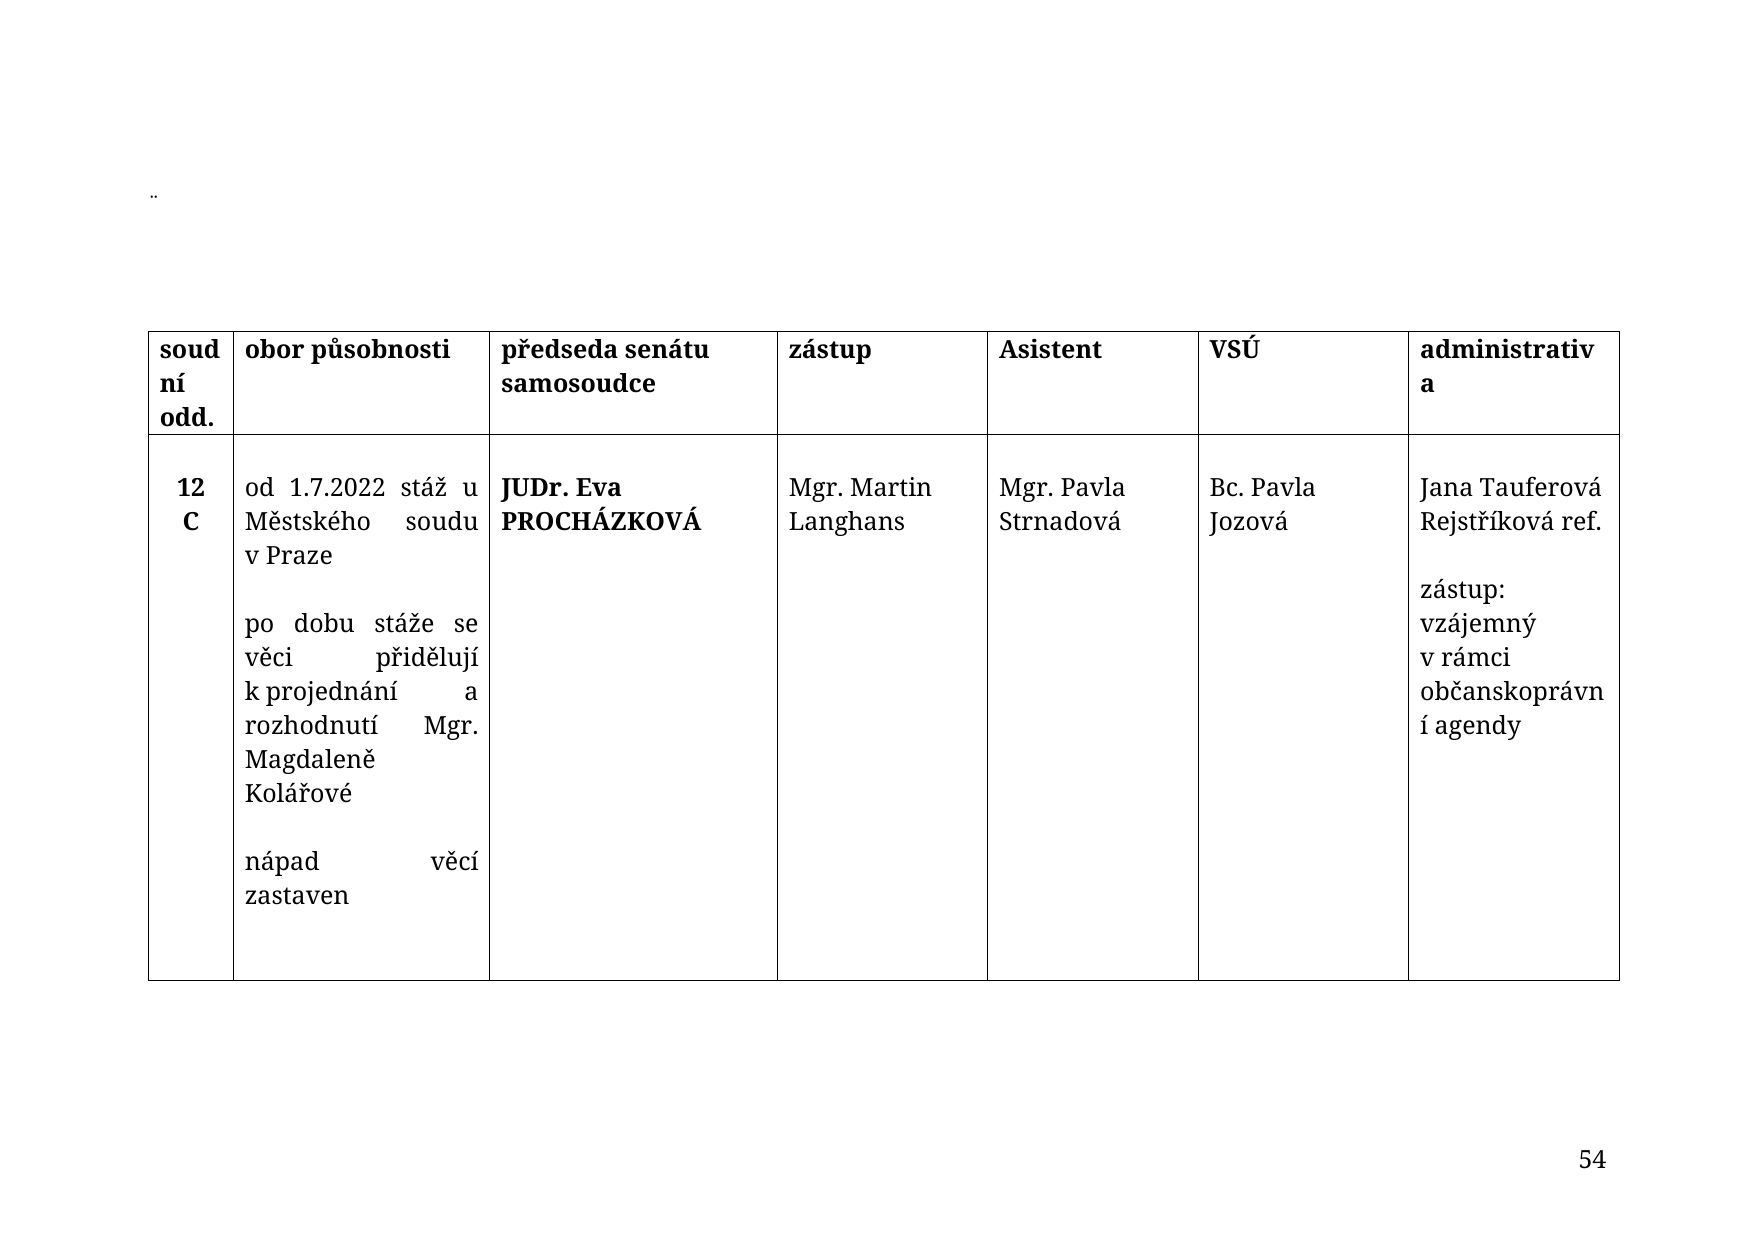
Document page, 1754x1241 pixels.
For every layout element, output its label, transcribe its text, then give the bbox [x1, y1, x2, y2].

table_cell Mgr. Pavla Strnadová [988, 435, 1198, 980]
table_cell Jana Tauferová Rejstříková ref. zástup: vzájemný v rámci občanskoprávní agendy [1409, 435, 1619, 980]
table_header administrativa [1409, 332, 1619, 434]
table_cell Bc. Pavla Jozová [1199, 435, 1408, 980]
table_header soudní odd. [149, 332, 233, 434]
table_cell 12 C [149, 435, 233, 980]
table_header zástup [778, 332, 987, 434]
table_cell Mgr. Martin Langhans [778, 435, 987, 980]
table_cell JUDr. Eva PROCHÁZKOVÁ [490, 435, 777, 980]
table_cell od 1.7.2022 stáž u Městského soudu v Praze po dobu stáže se věci přidělují k projednání a rozhodnutí Mgr. Magdaleně Kolářové nápad věcí zastaven [234, 435, 489, 980]
table_header obor působnosti [234, 332, 489, 434]
table_header Asistent [988, 332, 1198, 434]
table_header předseda senátu samosoudce [490, 332, 777, 434]
table_header VSÚ [1199, 332, 1408, 434]
text ¨ [148, 189, 1606, 217]
